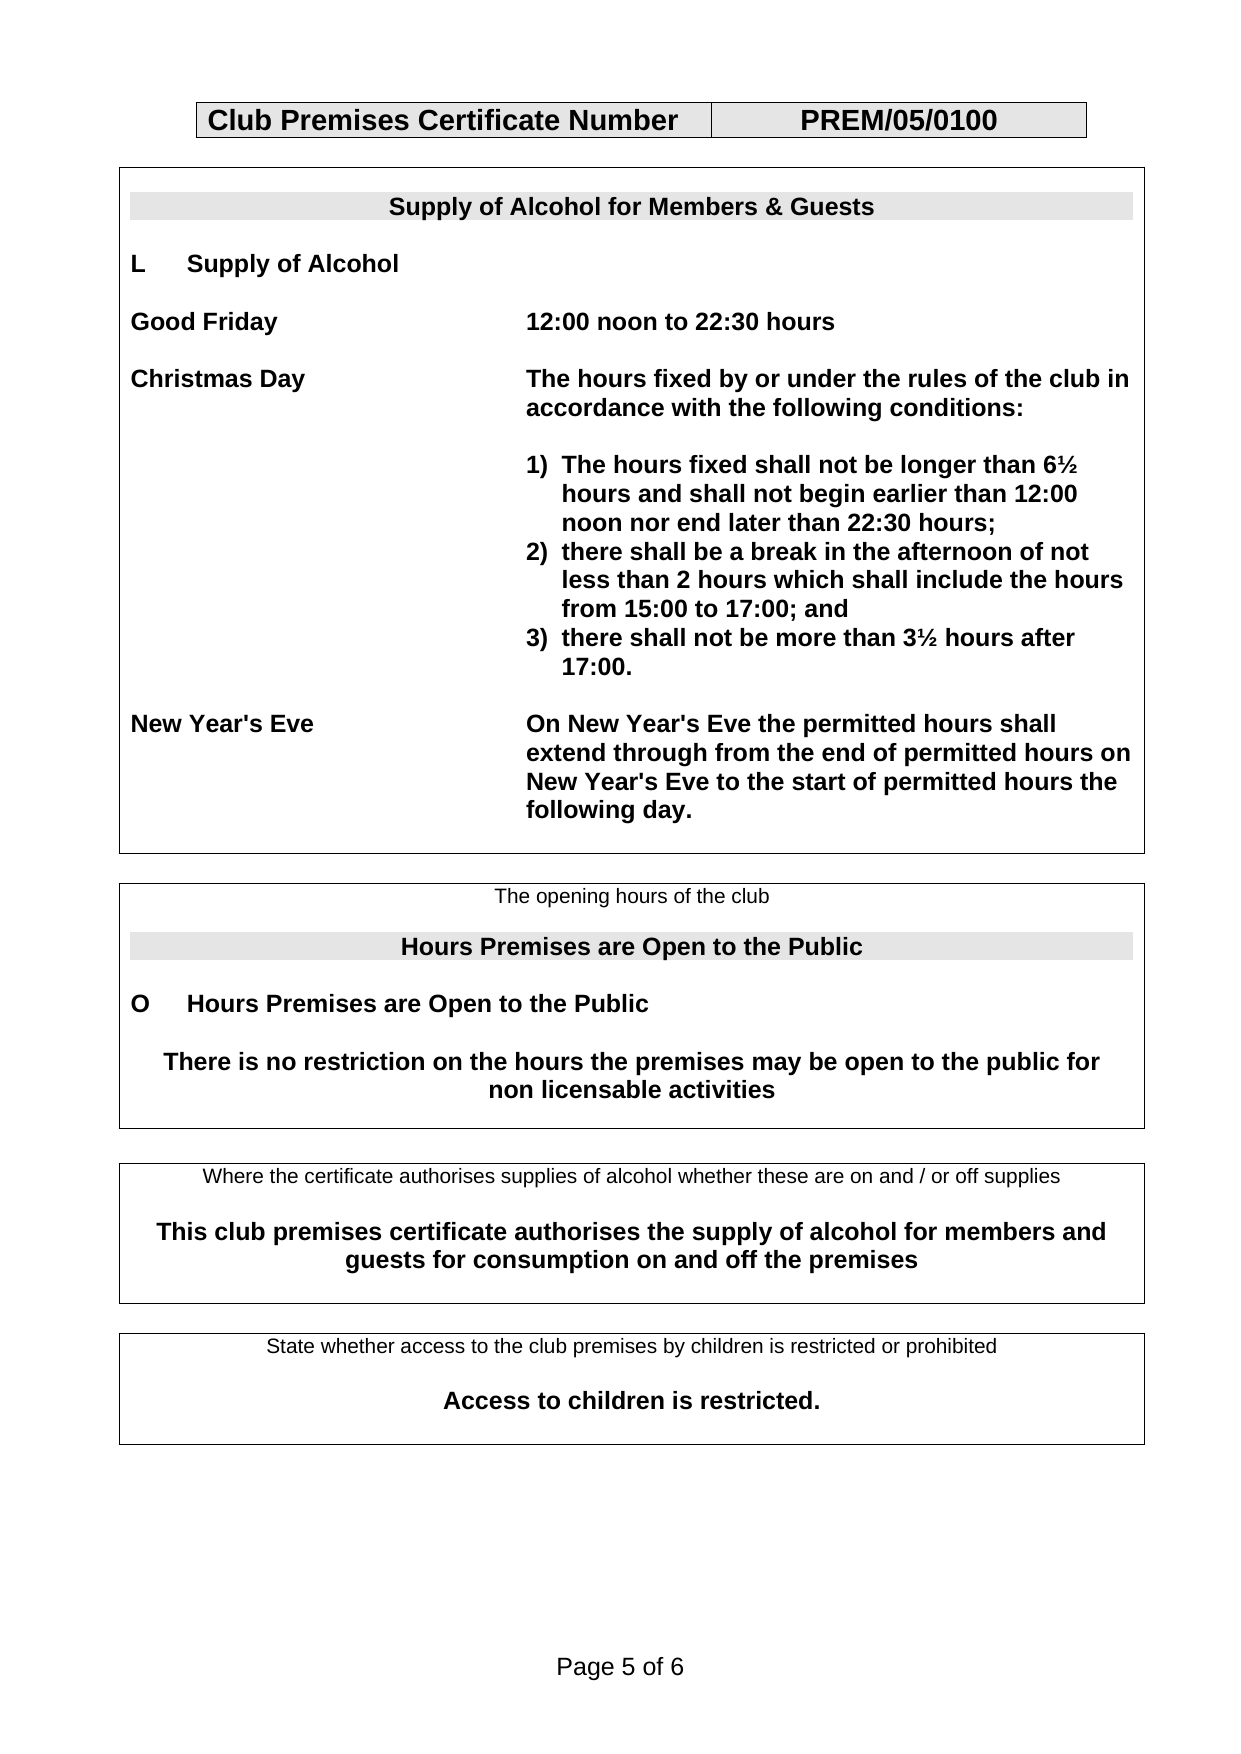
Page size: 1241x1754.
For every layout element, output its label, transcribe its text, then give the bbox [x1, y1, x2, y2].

table_header State whether access to the club premises by children is restricted or prohibited [120, 1334, 1144, 1357]
table_cell O Hours Premises are Open to the Public There is no restriction on the hours the premises may be open to the public for non licensable activities [120, 989, 1144, 1128]
table_header The opening hours of the club Hours Premises are Open to the Public [120, 884, 1144, 989]
table_cell This club premises certificate authorises the supply of alcohol for members and guests for consumption on and off the premises [120, 1188, 1144, 1303]
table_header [120, 168, 1144, 249]
table_cell Access to children is restricted. [120, 1358, 1144, 1444]
table_cell 12:00 noon to 22:30 hours The hours fixed by or under the rules of the club in accordance with the following conditions: 1) The hours fixed shall not be longer than 6½ hours and shall not begin earlier than 12:00 noon nor end later than 22:30 hours; 2) there shall be a break in the afternoon of not less than 2 hours which shall include the hours from 15:00 to 17:00; and 3) there shall not be more than 3½ hours after 17:00. [515, 249, 1144, 709]
table_cell On New Year's Eve the permitted hours shall extend through from the end of permitted hours on New Year's Eve to the start of permitted hours the following day. [515, 709, 1144, 853]
table_cell New Year's Eve [120, 709, 514, 853]
table_header Where the certificate authorises supplies of alcohol whether these are on and / or off supplies [120, 1164, 1144, 1188]
table_cell L Supply of Alcohol Good Friday Christmas Day [120, 249, 514, 709]
